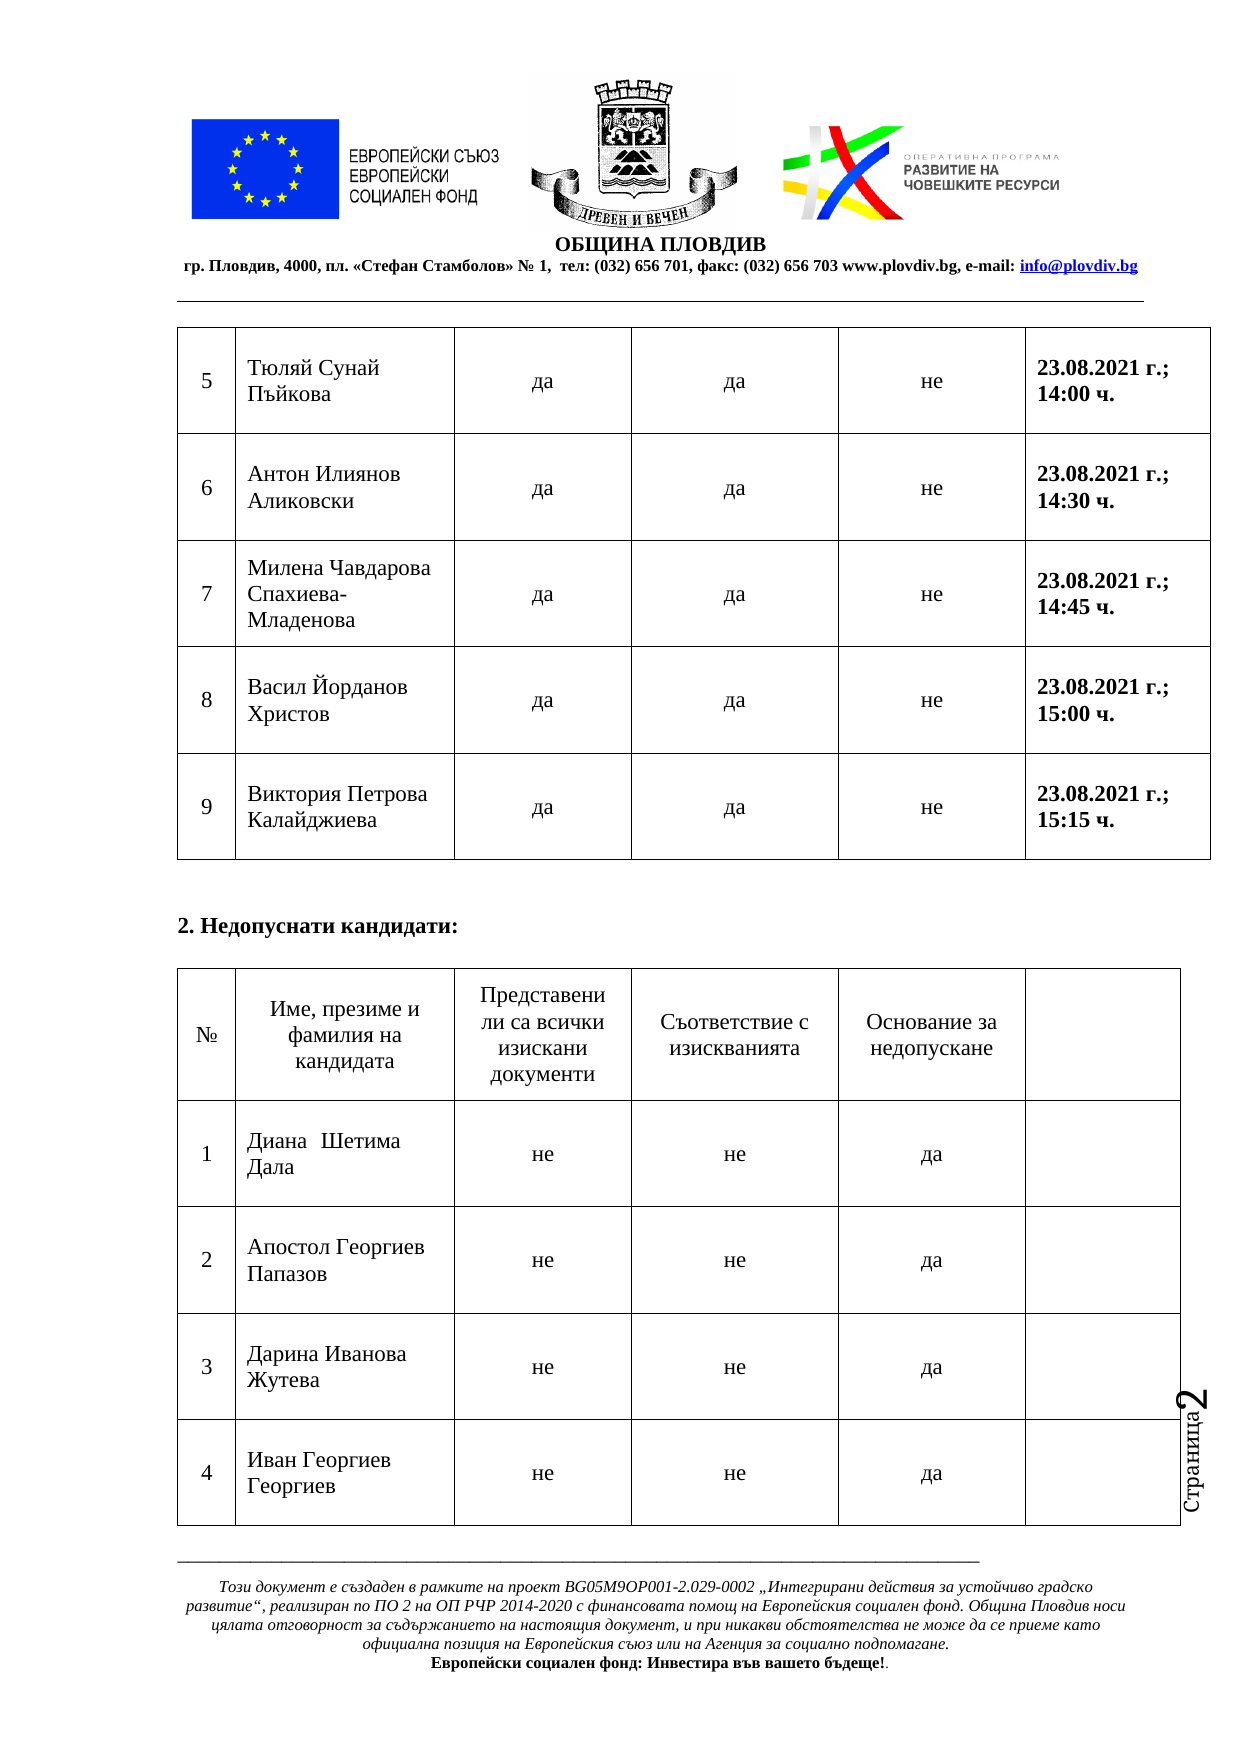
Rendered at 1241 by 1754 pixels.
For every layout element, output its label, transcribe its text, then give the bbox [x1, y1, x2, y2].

table_header Съответствие с изискванията [632, 969, 838, 1099]
table_cell да [839, 1314, 1025, 1419]
table_cell не [839, 328, 1025, 433]
table_cell да [632, 647, 838, 752]
table_cell не [455, 1207, 631, 1312]
table_header Представени ли са всички изискани документи [455, 969, 631, 1099]
table_cell Виктория Петрова Калайджиева [236, 754, 454, 859]
table_cell да [632, 541, 838, 646]
table_cell 1 [178, 1101, 235, 1206]
table_cell 5 [178, 328, 235, 433]
table_cell [1026, 1314, 1180, 1419]
table_cell да [455, 434, 631, 539]
table_cell не [839, 434, 1025, 539]
table_cell Антон Илиянов Аликовски [236, 434, 454, 539]
table_header Основание за недопускане [839, 969, 1025, 1099]
table_cell 23.08.2021 г.; 14:30 ч. [1026, 434, 1210, 539]
table_cell 23.08.2021 г.; 14:00 ч. [1026, 328, 1210, 433]
text 2. Недопуснати кандидати: [177, 913, 1144, 939]
table_header [1026, 969, 1180, 1099]
table_cell не [455, 1314, 631, 1419]
table_cell да [632, 328, 838, 433]
table_cell да [455, 328, 631, 433]
table_cell [1026, 1101, 1180, 1206]
table_cell 3 [178, 1314, 235, 1419]
table_cell 23.08.2021 г.; 15:00 ч. [1026, 647, 1210, 752]
table_header № [178, 969, 235, 1099]
table_cell не [839, 754, 1025, 859]
table_cell не [632, 1420, 838, 1525]
table_cell не [632, 1207, 838, 1312]
table_cell 23.08.2021 г.; 14:45 ч. [1026, 541, 1210, 646]
table_cell Диана Шетима Дала [236, 1101, 454, 1206]
table_cell да [455, 647, 631, 752]
table_cell 7 [178, 541, 235, 646]
table_cell [1026, 1420, 1180, 1525]
table_cell 4 [178, 1420, 235, 1525]
table_cell да [455, 541, 631, 646]
table_cell да [839, 1207, 1025, 1312]
table_cell Милена Чавдарова Спахиева-Младенова [236, 541, 454, 646]
table_cell не [632, 1314, 838, 1419]
table_cell да [632, 434, 838, 539]
table_cell не [455, 1420, 631, 1525]
table_cell не [839, 541, 1025, 646]
table_cell Дарина Иванова Жутева [236, 1314, 454, 1419]
table_cell 8 [178, 647, 235, 752]
table_cell не [455, 1101, 631, 1206]
table_cell 23.08.2021 г.; 15:15 ч. [1026, 754, 1210, 859]
table_cell да [839, 1420, 1025, 1525]
table_cell да [839, 1101, 1025, 1206]
table_cell [1026, 1207, 1180, 1312]
picture [177, 73, 1076, 232]
table_cell не [839, 647, 1025, 752]
table_cell да [632, 754, 838, 859]
table_cell Апостол Георгиев Папазов [236, 1207, 454, 1312]
table_cell Тюляй Сунай Пъйкова [236, 328, 454, 433]
table_cell не [632, 1101, 838, 1206]
table_cell 6 [178, 434, 235, 539]
table_cell Васил Йорданов Христов [236, 647, 454, 752]
table_cell да [455, 754, 631, 859]
table_cell 2 [178, 1207, 235, 1312]
table_header Име, презиме и фамилия на кандидата [236, 969, 454, 1099]
table_cell Иван Георгиев Георгиев [236, 1420, 454, 1525]
table_cell 9 [178, 754, 235, 859]
